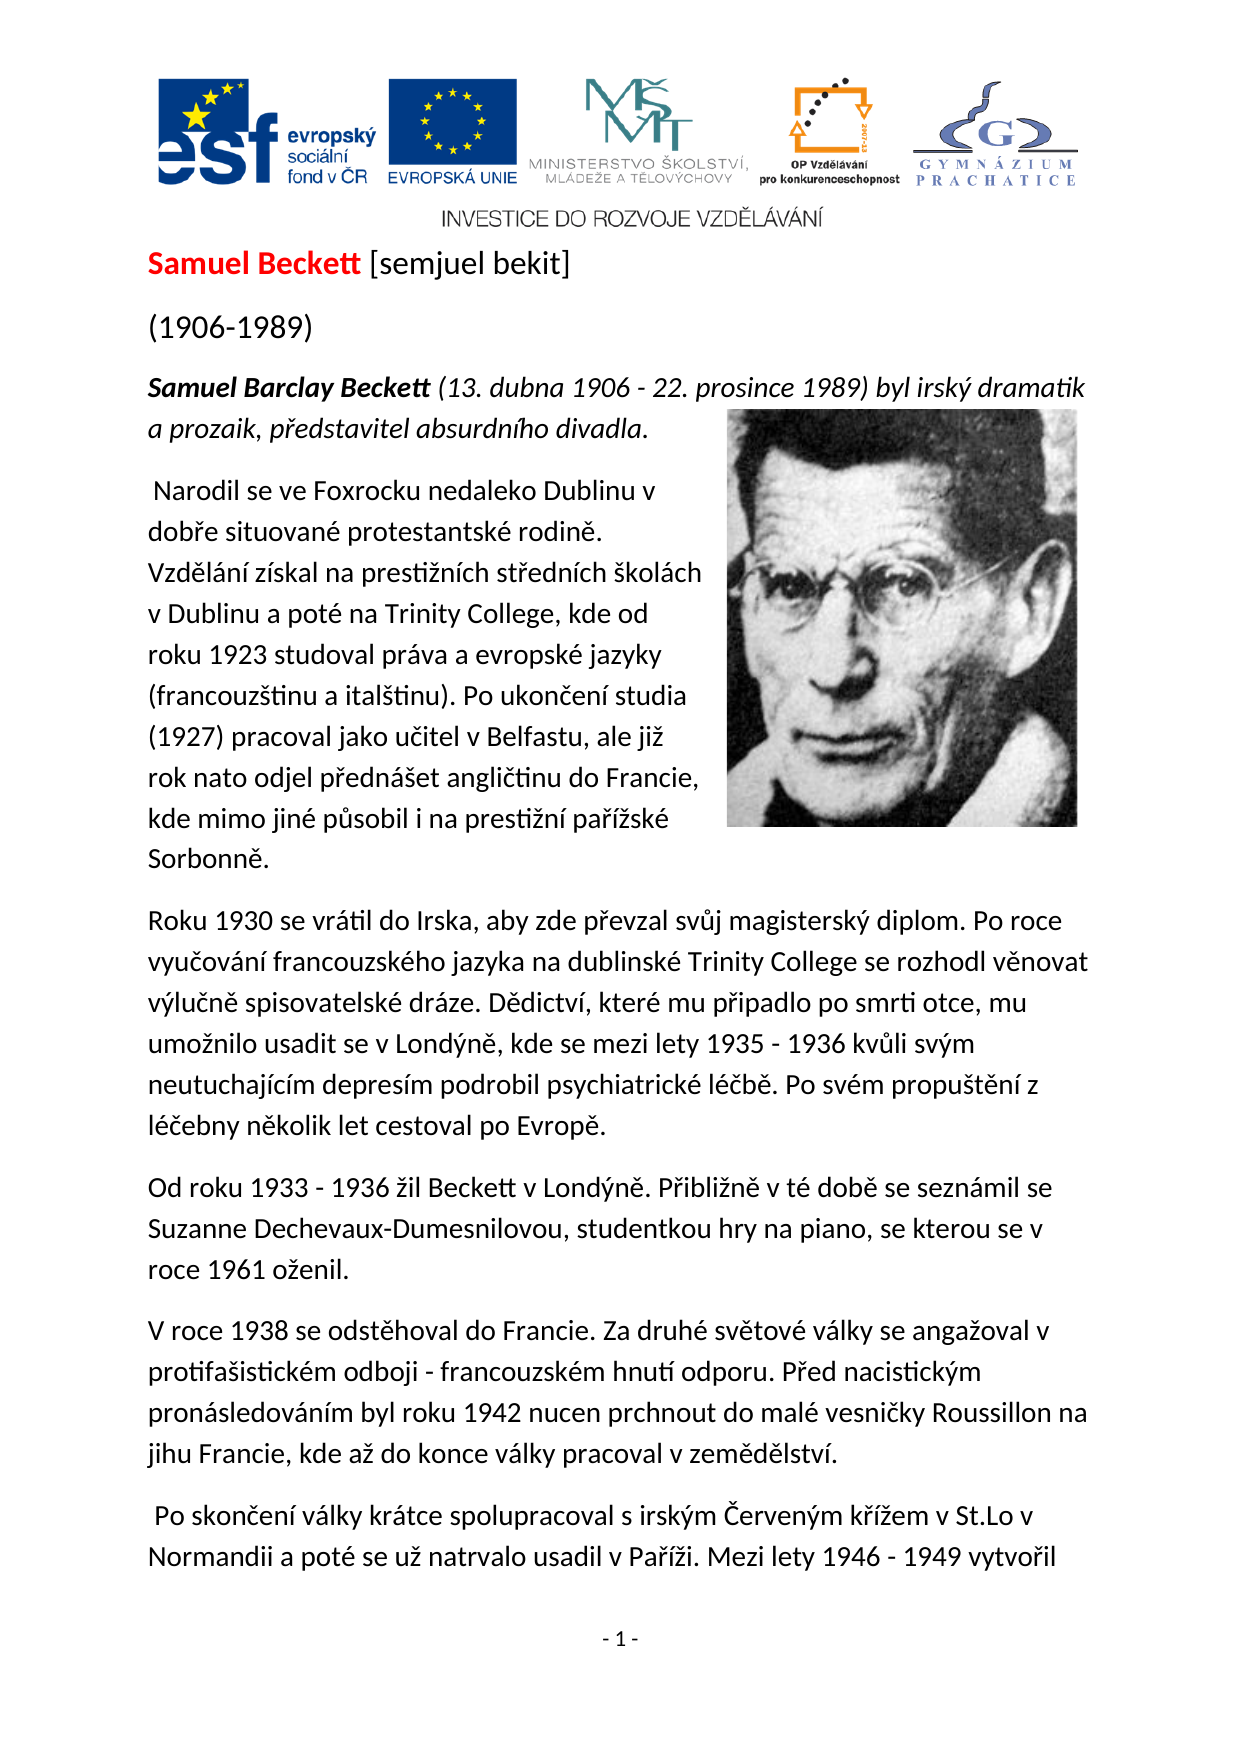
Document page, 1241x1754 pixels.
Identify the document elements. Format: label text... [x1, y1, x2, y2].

picture [725, 409, 1078, 822]
text V roce 1938 se odstěhoval do Francie. Za druhé světové války se angažoval v protifašistickém odboji - francouzském hnutí odporu. Před nacistickým pronásledováním byl roku 1942 nucen prchnout do malé vesničky Roussillon na jihu Francie, kde až do konce války pracoval v zemědělství. [148, 1312, 1093, 1471]
text Od roku 1933 - 1936 žil Beckett v Londýně. Přibližně v té době se seznámil se Suzanne Dechevaux-Dumesnilovou, studentkou hry na piano, se kterou se v roce 1961 oženil. [148, 1169, 1093, 1286]
text Samuel Beckett [semjuel bekit] [148, 242, 1093, 283]
text Samuel Barclay Beckett (13. dubna 1906 - 22. prosince 1989) byl irský dramatik a prozaik, představitel absurdního divadla. [148, 369, 1093, 446]
picture [147, 73, 1091, 243]
text Roku 1930 se vrátil do Irska, aby zde převzal svůj magisterský diplom. Po roce vyučování francouzského jazyka na dublinské Trinity College se rozhodl věnovat výlučně spisovatelské dráze. Dědictví, které mu připadlo po smrti otce, mu umožnilo usadit se v Londýně, kde se mezi lety 1935 - 1936 kvůli svým neutuchajícím depresím podrobil psychiatrické léčbě. Po svém propuštění z léčebny několik let cestoval po Evropě. [148, 902, 1093, 1143]
text (1906-1989) [148, 306, 1093, 347]
